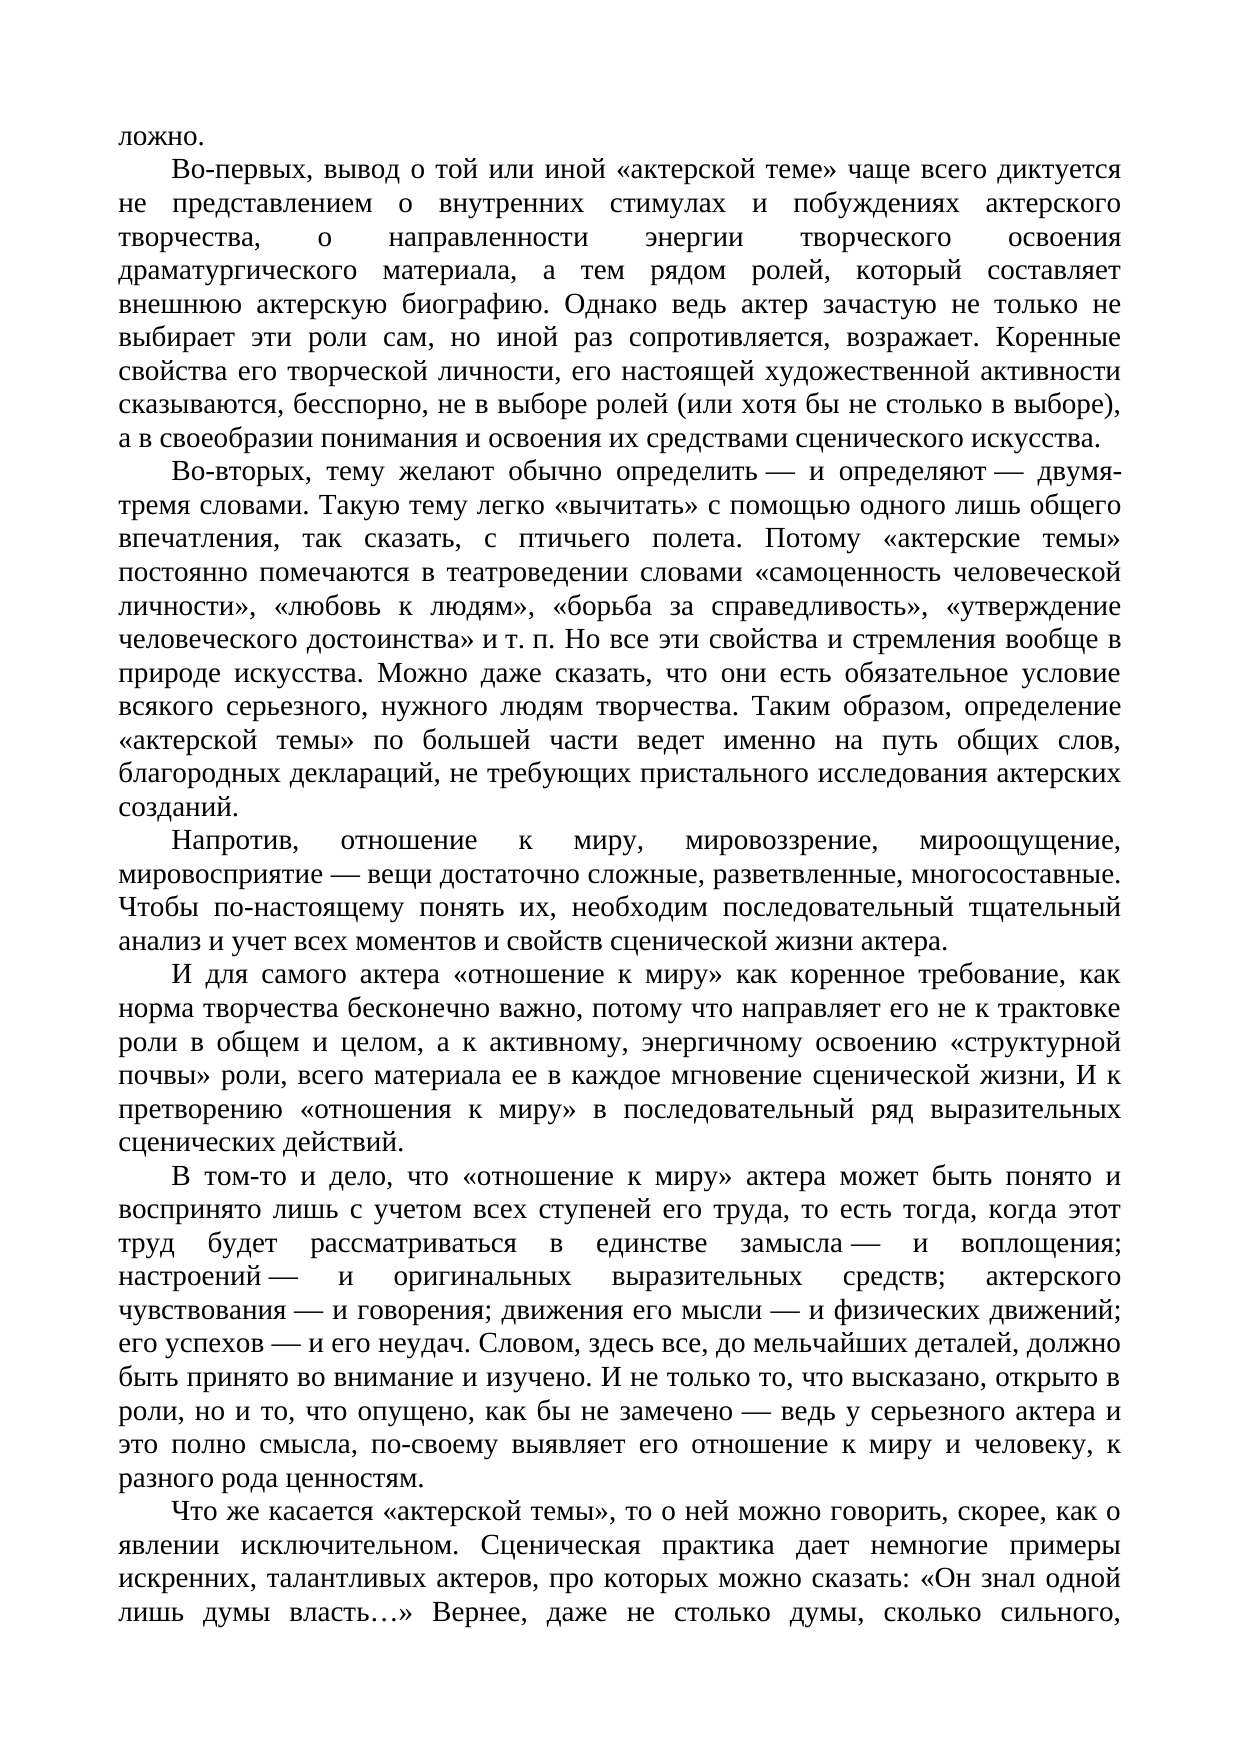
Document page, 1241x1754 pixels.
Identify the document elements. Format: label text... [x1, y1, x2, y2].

text Во-вторых, тему желают обычно определить — и определяют — двумя-тремя словами. Такую тему легко «вычитать» с помощью одного лишь общего впечатления, так сказать, с птичьего полета. Потому «актерские темы» постоянно помечаются в театроведении словами «самоценность человеческой личности», «любовь к людям», «борьба за справедливость», «утверждение человеческого достоинства» и т. п. Но все эти свойства и стремления вообще в природе искусства. Можно даже сказать, что они есть обязательное условие всякого серьезного, нужного людям творчества. Таким образом, определение «актерской темы» по большей части ведет именно на путь общих слов, благородных деклараций, не требующих пристального исследования актерских созданий. [118, 453, 1122, 822]
text В том-то и дело, что «отношение к миру» актера может быть понято и воспринято лишь с учетом всех ступеней его труда, то есть тогда, когда этот труд будет рассматриваться в единстве замысла — и воплощения; настроений — и оригинальных выразительных средств; актерского чувствования — и говорения; движения его мысли — и физических движений; его успехов — и его неудач. Словом, здесь все, до мельчайших деталей, должно быть принято во внимание и изучено. И не только то, что высказано, открыто в роли, но и то, что опущено, как бы не замечено — ведь у серьезного актера и это полно смысла, по-своему выявляет его отношение к миру и человеку, к разного рода ценностям. [118, 1158, 1122, 1493]
text Напротив, отношение к миру, мировоззрение, мироощущение, мировосприятие — вещи достаточно сложные, разветвленные, многосоставные. Чтобы по-настоящему понять их, необходим последовательный тщательный анализ и учет всех моментов и свойств сценической жизни актера. [118, 822, 1122, 957]
text И для самого актера «отношение к миру» как коренное требование, как норма творчества бесконечно важно, потому что направляет его не к трактовке роли в общем и целом, а к активному, энергичному освоению «структурной почвы» роли, всего материала ее в каждое мгновение сценической жизни, И к претворению {40} «отношения к миру» в последовательный ряд выразительных сценических действий. [118, 957, 1122, 1158]
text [118, 1493, 1122, 1627]
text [118, 118, 1122, 152]
text Во-первых, вывод о той или иной «актерской теме» чаще всего диктуется не представлением о внутренних стимулах и побуждениях актерского творчества, о направленности энергии творческого освоения драматургического материала, а тем рядом ролей, который составляет внешнюю актерскую биографию. Однако ведь актер зачастую не только не выбирает эти роли сам, но иной раз сопротивляется, возражает. Коренные свойства его творческой личности, его настоящей художественной активности сказываются, бесспорно, не в выборе ролей (или хотя бы не столько в выборе), а в своеобразии понимания и освоения их средствами сценического искусства. [118, 152, 1122, 453]
